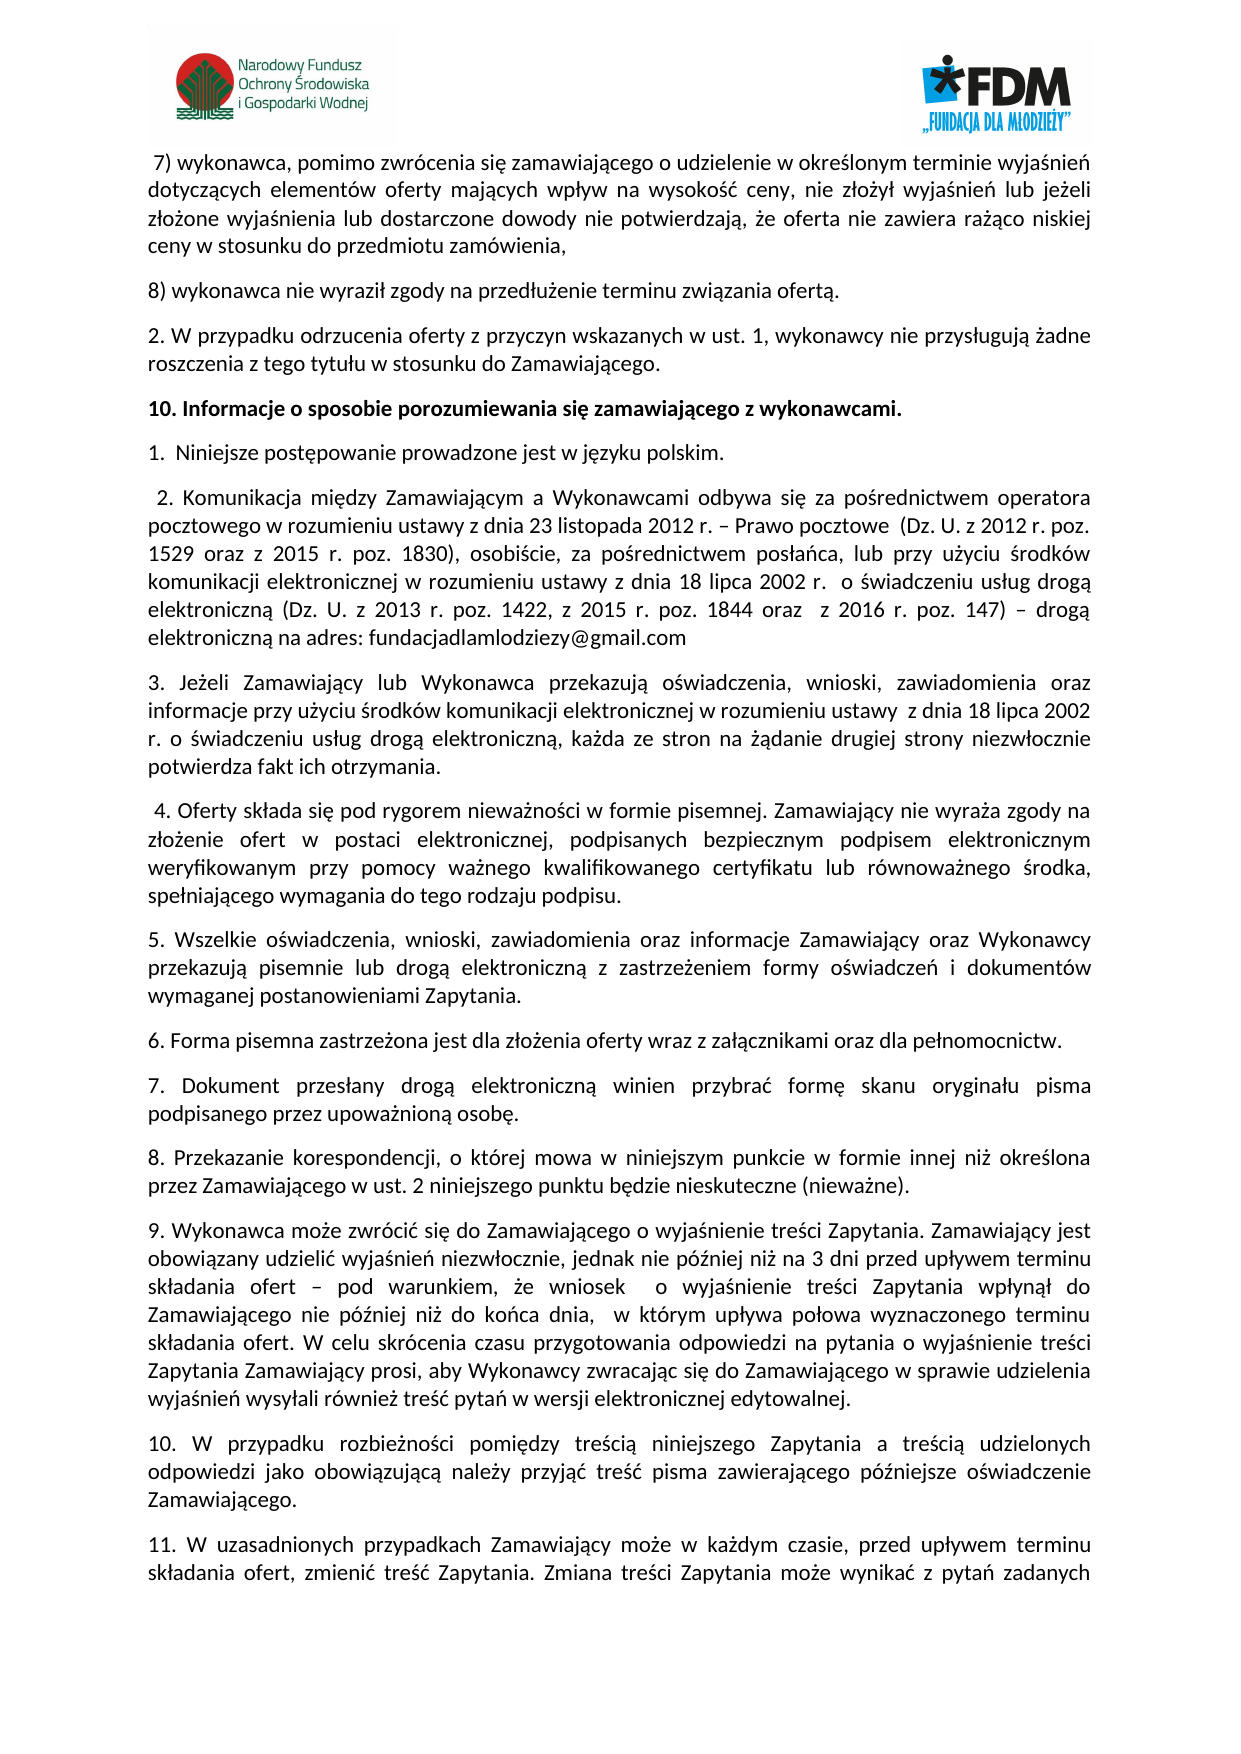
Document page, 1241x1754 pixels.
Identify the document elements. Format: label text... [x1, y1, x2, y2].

text 7. Dokument przesłany drogą elektroniczną winien przybrać formę skanu oryginału pisma podpisanego przez upoważnioną osobę. [148, 1071, 1093, 1127]
text 9. Wykonawca może zwrócić się do Zamawiającego o wyjaśnienie treści Zapytania. Zamawiający jest obowiązany udzielić wyjaśnień niezwłocznie, jednak nie później niż na 3 dni przed upływem terminu składania ofert – pod warunkiem, że wniosek o wyjaśnienie treści Zapytania wpłynął do Zamawiającego nie później niż do końca dnia, w którym upływa połowa wyznaczonego terminu składania ofert. W celu skrócenia czasu przygotowania odpowiedzi na pytania o wyjaśnienie treści Zapytania Zamawiający prosi, aby Wykonawcy zwracając się do Zamawiającego w sprawie udzielenia wyjaśnień wysyłali również treść pytań w wersji elektronicznej edytowalnej. [148, 1216, 1093, 1412]
text 7) wykonawca, pomimo zwrócenia się zamawiającego o udzielenie w określonym terminie wyjaśnień dotyczących elementów oferty mających wpływ na wysokość ceny, nie złożył wyjaśnień lub jeżeli złożone wyjaśnienia lub dostarczone dowody nie potwierdzają, że oferta nie zawiera rażąco niskiej ceny w stosunku do przedmiotu zamówienia, [148, 148, 1093, 260]
text 3. Jeżeli Zamawiający lub Wykonawca przekazują oświadczenia, wnioski, zawiadomienia oraz informacje przy użyciu środków komunikacji elektronicznej w rozumieniu ustawy z dnia 18 lipca 2002 r. o świadczeniu usług drogą elektroniczną, każda ze stron na żądanie drugiej strony niezwłocznie potwierdza fakt ich otrzymania. [148, 668, 1093, 780]
text 6. Forma pisemna zastrzeżona jest dla złożenia oferty wraz z załącznikami oraz dla pełnomocnictw. [148, 1026, 1093, 1054]
text 1. Niniejsze postępowanie prowadzone jest w języku polskim. [148, 438, 1093, 466]
picture [901, 39, 1093, 148]
text 8) wykonawca nie wyraził zgody na przedłużenie terminu związania ofertą. [148, 276, 1093, 304]
text 2. Komunikacja między Zamawiającym a Wykonawcami odbywa się za pośrednictwem operatora pocztowego w rozumieniu ustawy z dnia 23 listopada 2012 r. – Prawo pocztowe (Dz. U. z 2012 r. poz. 1529 oraz z 2015 r. poz. 1830), osobiście, za pośrednictwem posłańca, lub przy użyciu środków komunikacji elektronicznej w rozumieniu ustawy z dnia 18 lipca 2002 r. o świadczeniu usług drogą elektroniczną (Dz. U. z 2013 r. poz. 1422, z 2015 r. poz. 1844 oraz z 2016 r. poz. 147) – drogą elektroniczną na adres: fundacjadlamlodziezy@gmail.com [148, 483, 1093, 651]
text 4. Oferty składa się pod rygorem nieważności w formie pisemnej. Zamawiający nie wyraża zgody na złożenie ofert w postaci elektronicznej, podpisanych bezpiecznym podpisem elektronicznym weryfikowanym przy pomocy ważnego kwalifikowanego certyfikatu lub równoważnego środka, spełniającego wymagania do tego rodzaju podpisu. [148, 797, 1093, 909]
text 2. W przypadku odrzucenia oferty z przyczyn wskazanych w ust. 1, wykonawcy nie przysługują żadne roszczenia z tego tytułu w stosunku do Zamawiającego. [148, 321, 1093, 377]
text 5. Wszelkie oświadczenia, wnioski, zawiadomienia oraz informacje Zamawiający oraz Wykonawcy przekazują pisemnie lub drogą elektroniczną z zastrzeżeniem formy oświadczeń i dokumentów wymaganej postanowieniami Zapytania. [148, 925, 1093, 1009]
text 10. Informacje o sposobie porozumiewania się zamawiającego z wykonawcami. [148, 394, 1093, 422]
text 8. Przekazanie korespondencji, o której mowa w niniejszym punkcie w formie innej niż określona przez Zamawiającego w ust. 2 niniejszego punktu będzie nieskuteczne (nieważne). [148, 1143, 1093, 1199]
text 10. W przypadku rozbieżności pomiędzy treścią niniejszego Zapytania a treścią udzielonych odpowiedzi jako obowiązującą należy przyjąć treść pisma zawierającego późniejsze oświadczenie Zamawiającego. [148, 1429, 1093, 1513]
picture [147, 24, 398, 148]
